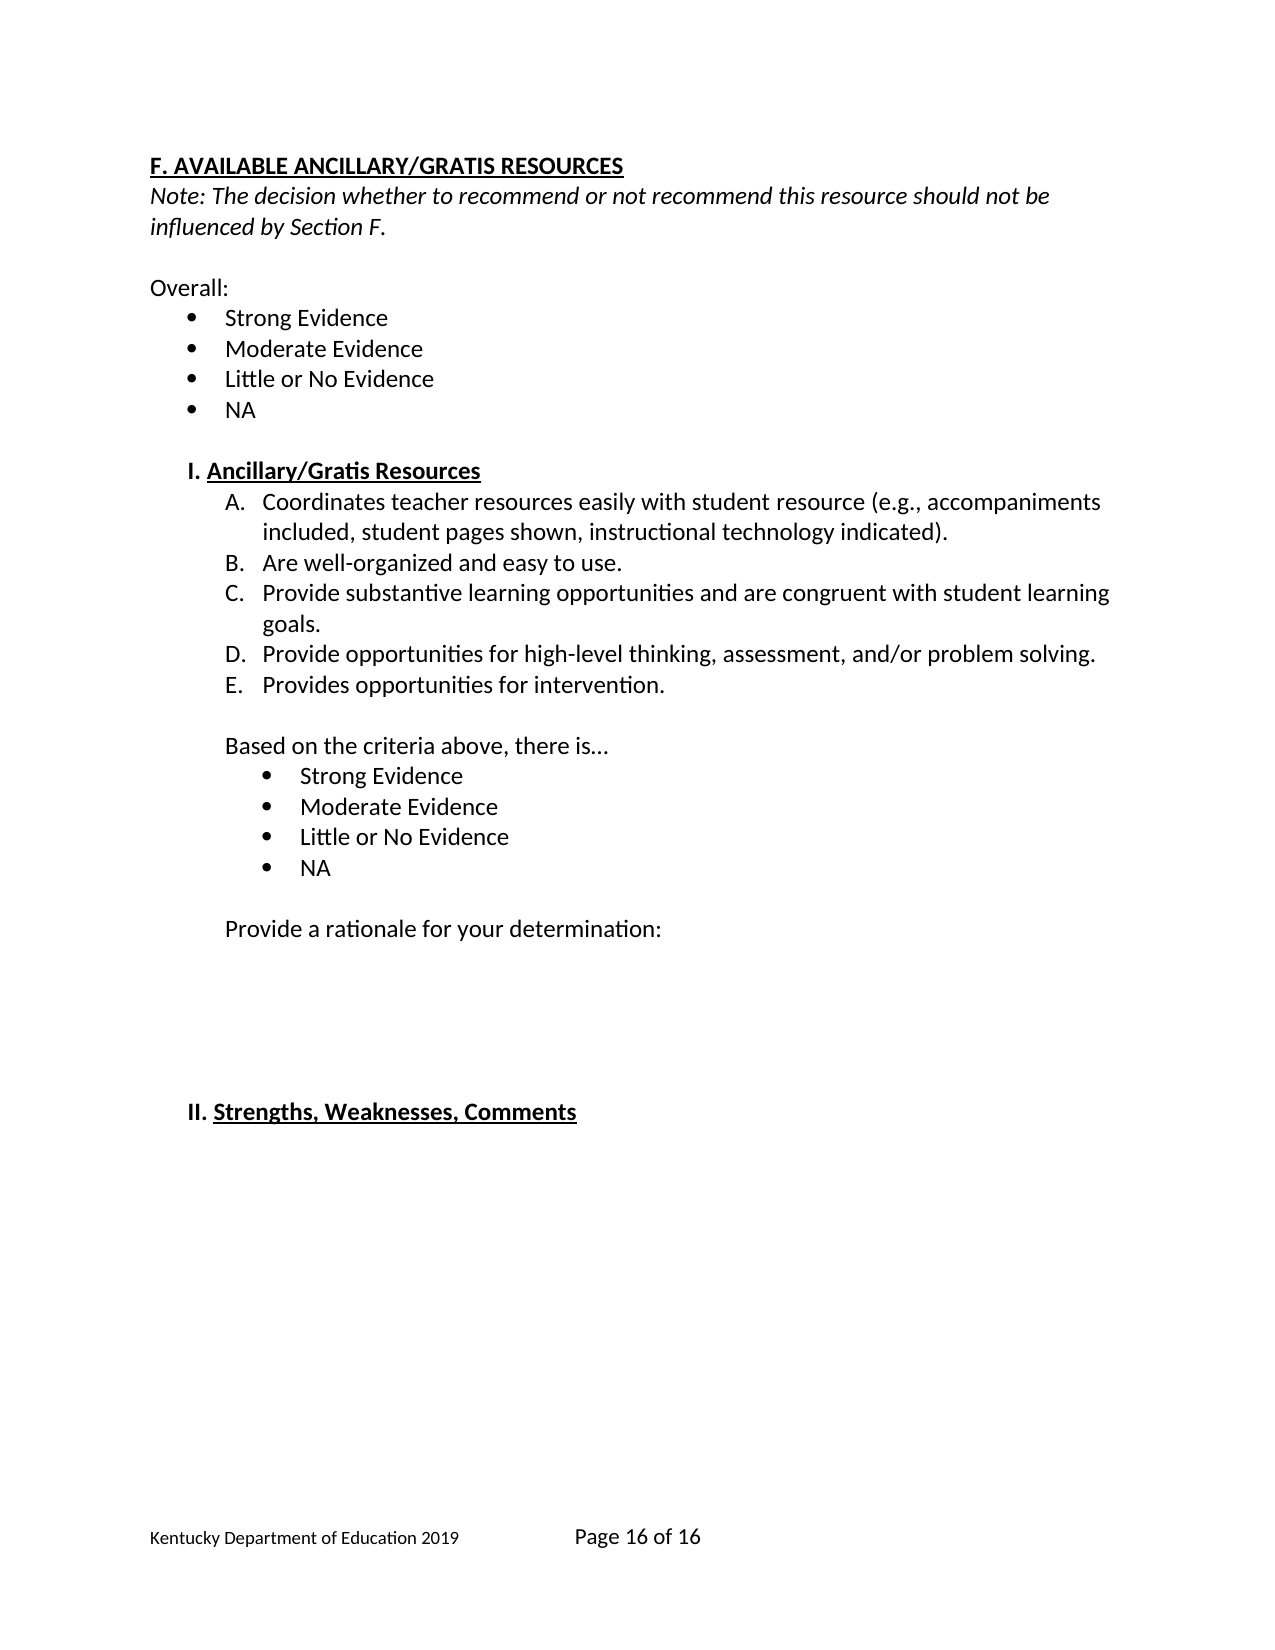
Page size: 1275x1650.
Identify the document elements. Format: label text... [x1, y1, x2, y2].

text Note: The decision whether to recommend or not recommend this resource should not be influenced by Section F. [150, 181, 1125, 242]
list Strong Evidence [262, 760, 1125, 791]
text Based on the criteria above, there is… [150, 730, 1125, 760]
list Coordinates teacher resources easily with student resource (e.g., accompaniments included, student pages shown, instructional technology indicated). [225, 486, 1125, 547]
list NA [262, 852, 1125, 882]
list Ancillary/Gratis Resources [187, 455, 1125, 486]
text Overall: [150, 272, 1125, 303]
list Provide substantive learning opportunities and are congruent with student learning goals. [225, 577, 1125, 638]
subtitle F. AVAILABLE ANCILLARY/GRATIS RESOURCES [150, 150, 1125, 181]
list Strong Evidence [187, 303, 1125, 333]
text Provide a rationale for your determination: [150, 913, 1125, 943]
list Provides opportunities for intervention. [225, 669, 1125, 699]
list Strengths, Weaknesses, Comments [187, 1096, 1125, 1127]
list NA [187, 394, 1125, 425]
list Are well-organized and easy to use. [225, 547, 1125, 577]
list Moderate Evidence [187, 333, 1125, 364]
list Moderate Evidence [262, 791, 1125, 821]
list Provide opportunities for high-level thinking, assessment, and/or problem solving. [225, 638, 1125, 669]
list Little or No Evidence [187, 364, 1125, 394]
list Little or No Evidence [262, 821, 1125, 852]
